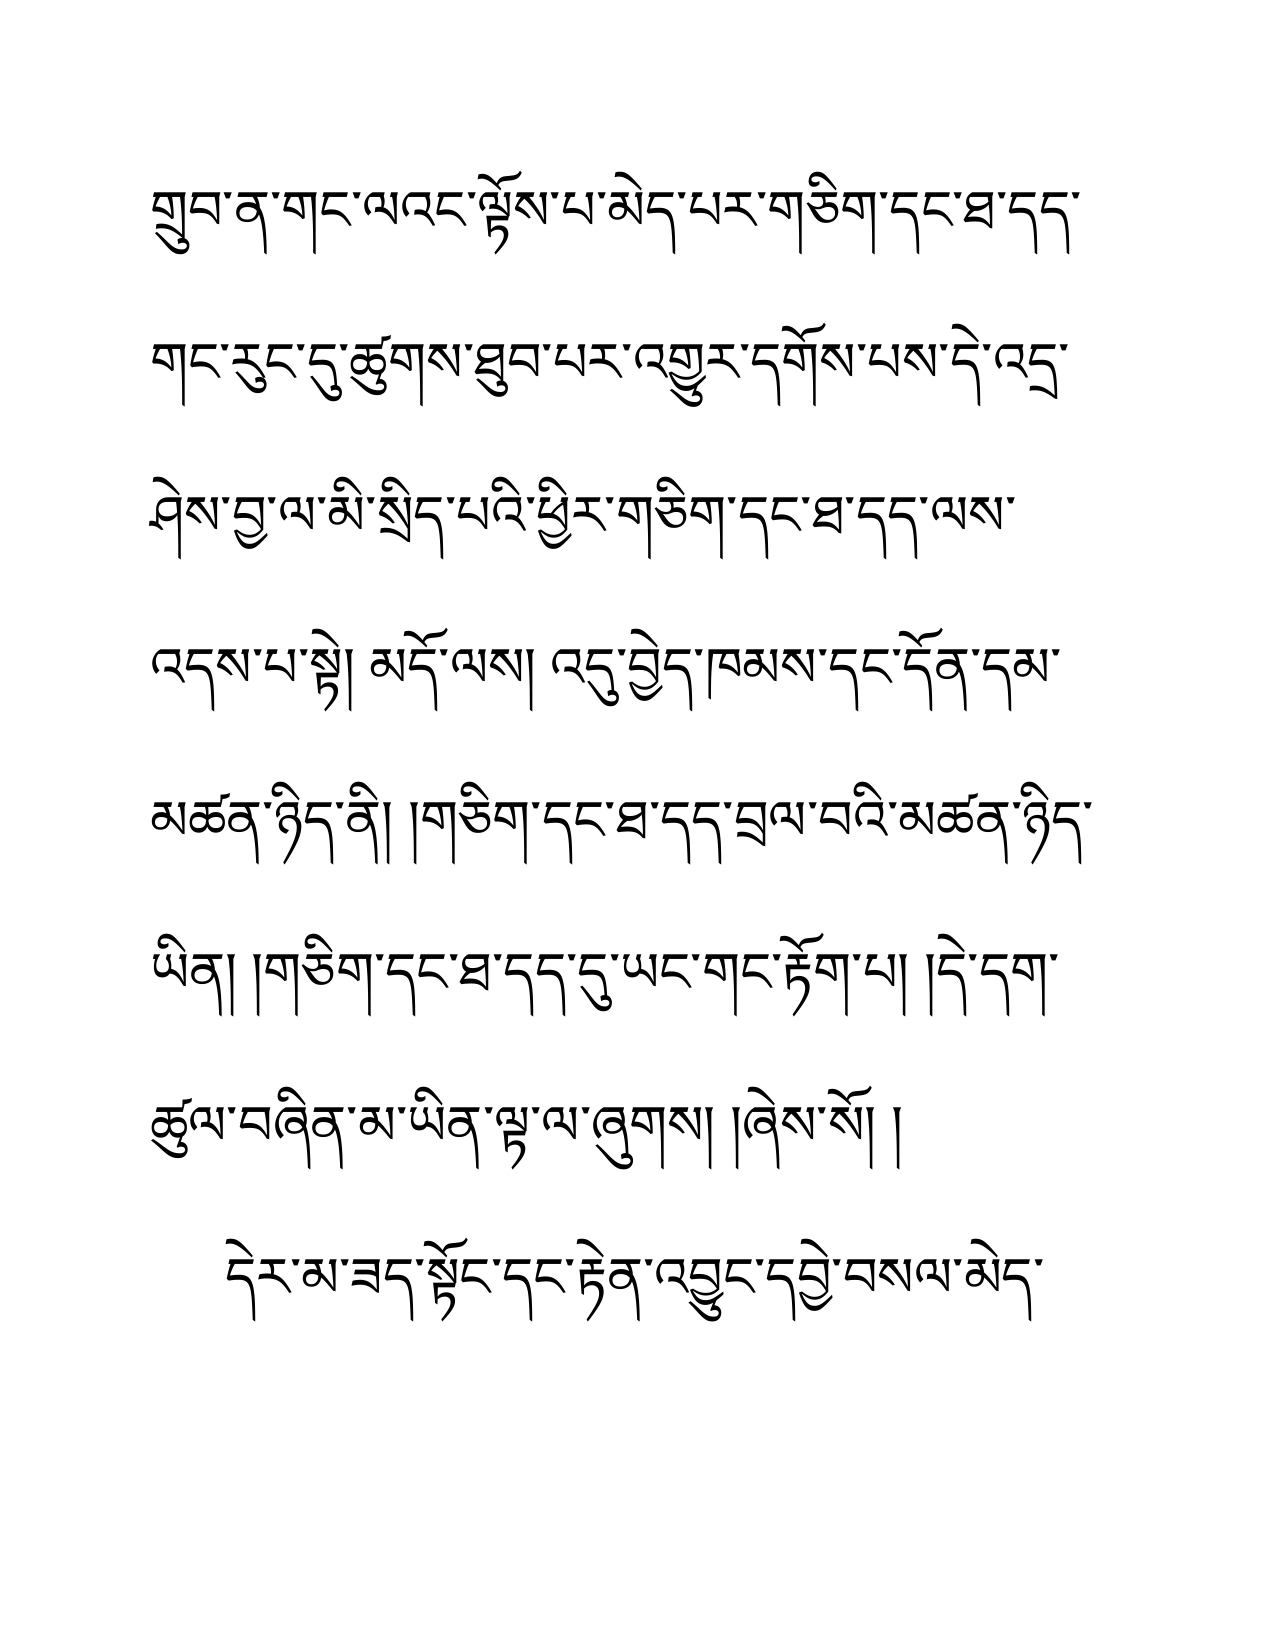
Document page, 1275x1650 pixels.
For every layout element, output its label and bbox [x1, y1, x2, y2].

text [150, 1217, 1125, 1370]
text [150, 150, 1125, 1217]
